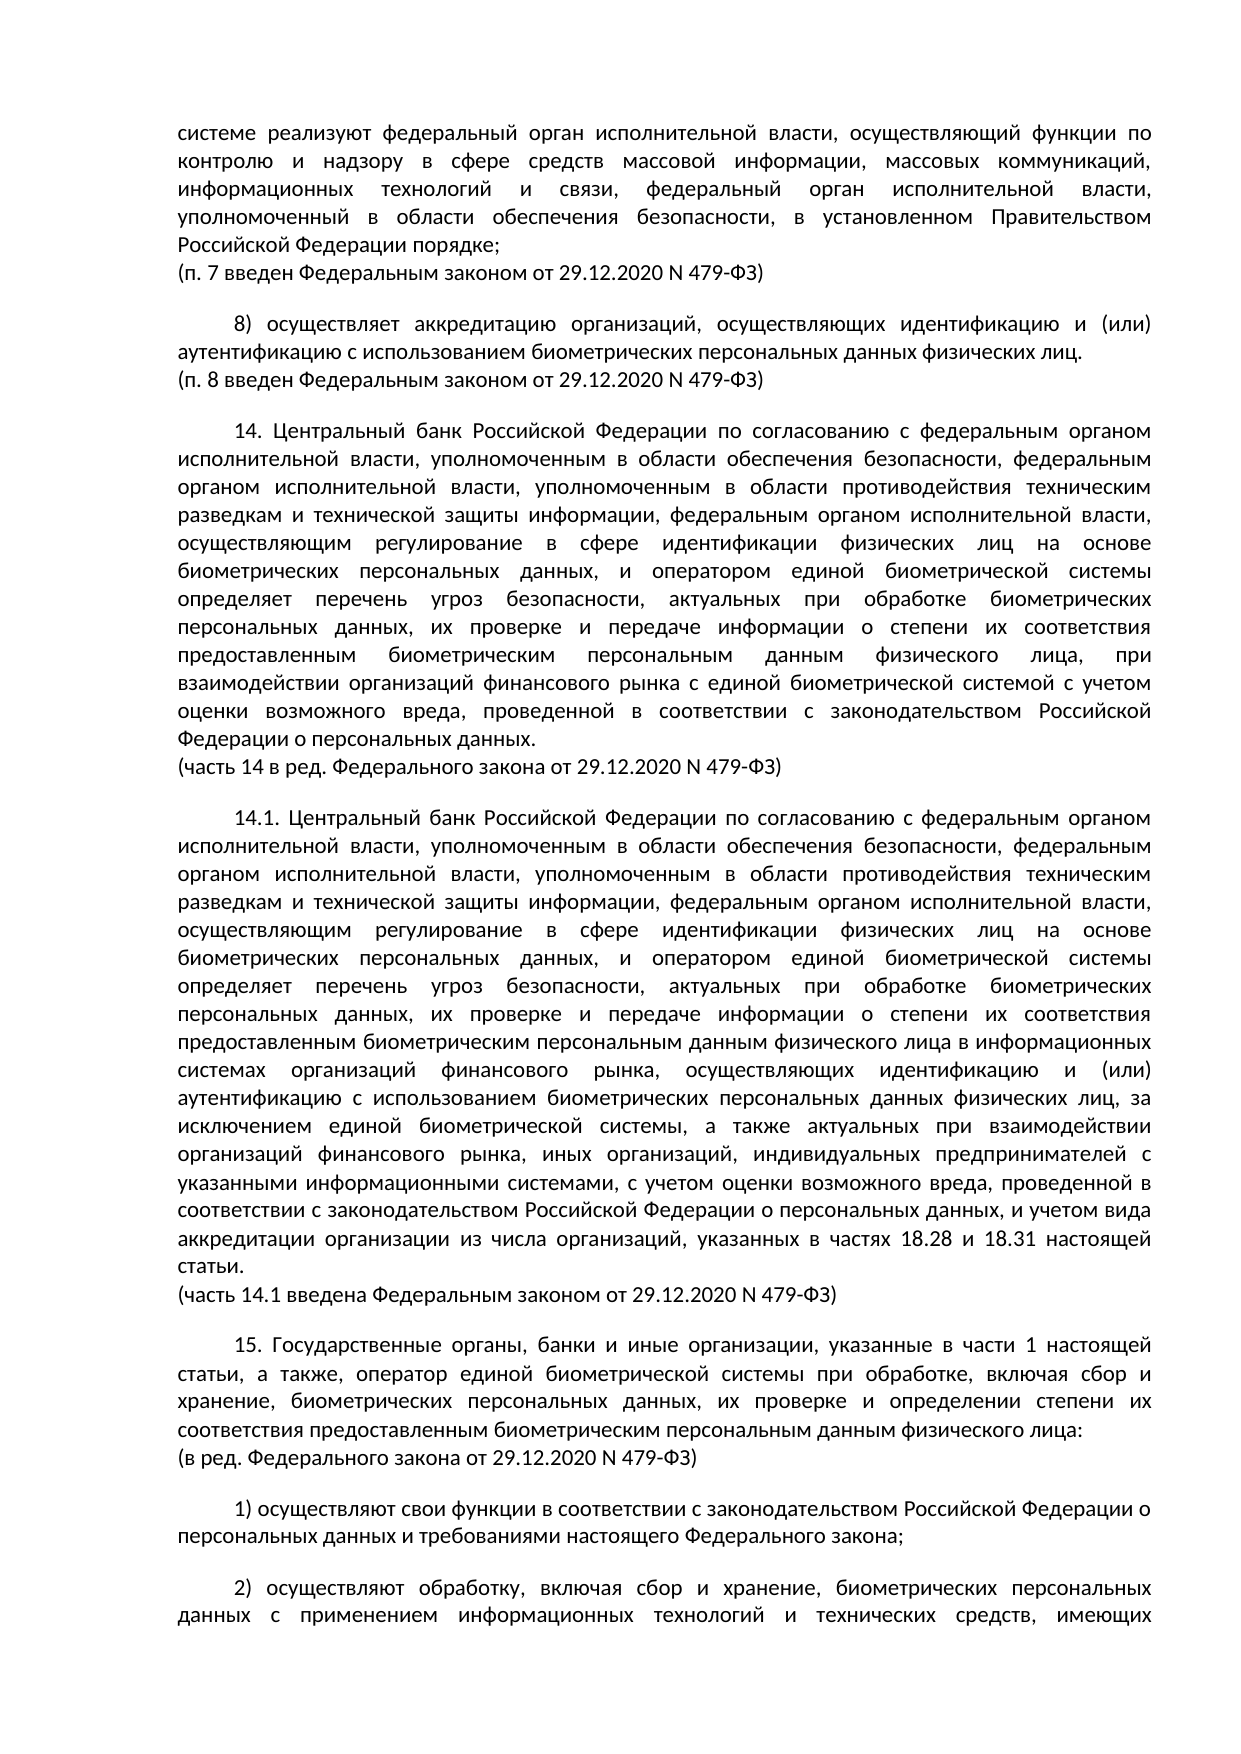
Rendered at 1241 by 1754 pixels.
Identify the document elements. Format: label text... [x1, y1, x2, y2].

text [177, 1573, 1152, 1629]
text (в ред. Федерального закона от 29.12.2020 N 479-ФЗ) [177, 1443, 1152, 1471]
text 1) осуществляют свои функции в соответствии с законодательством Российской Федерации о персональных данных и требованиями настоящего Федерального закона; [177, 1494, 1152, 1550]
text 14. Центральный банк Российской Федерации по согласованию с федеральным органом исполнительной власти, уполномоченным в области обеспечения безопасности, федеральным органом исполнительной власти, уполномоченным в области противодействия техническим разведкам и технической защиты информации, федеральным органом исполнительной власти, осуществляющим регулирование в сфере идентификации физических лиц на основе биометрических персональных данных, и оператором единой биометрической системы определяет перечень угроз безопасности, актуальных при обработке биометрических персональных данных, их проверке и передаче информации о степени их соответствия предоставленным биометрическим персональным данным физического лица, при взаимодействии организаций финансового рынка с единой биометрической системой с учетом оценки возможного вреда, проведенной в соответствии с законодательством Российской Федерации о персональных данных. [177, 416, 1152, 752]
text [177, 118, 1152, 258]
text 14.1. Центральный банк Российской Федерации по согласованию с федеральным органом исполнительной власти, уполномоченным в области обеспечения безопасности, федеральным органом исполнительной власти, уполномоченным в области противодействия техническим разведкам и технической защиты информации, федеральным органом исполнительной власти, осуществляющим регулирование в сфере идентификации физических лиц на основе биометрических персональных данных, и оператором единой биометрической системы определяет перечень угроз безопасности, актуальных при обработке биометрических персональных данных, их проверке и передаче информации о степени их соответствия предоставленным биометрическим персональным данным физического лица в информационных системах организаций финансового рынка, осуществляющих идентификацию и (или) аутентификацию с использованием биометрических персональных данных физических лиц, за исключением единой биометрической системы, а также актуальных при взаимодействии организаций финансового рынка, иных организаций, индивидуальных предпринимателей с указанными информационными системами, с учетом оценки возможного вреда, проведенной в соответствии с законодательством Российской Федерации о персональных данных, и учетом вида аккредитации организации из числа организаций, указанных в частях 18.28 и 18.31 настоящей статьи. [177, 803, 1152, 1280]
text (часть 14.1 введена Федеральным законом от 29.12.2020 N 479-ФЗ) [177, 1280, 1152, 1308]
text 8) осуществляет аккредитацию организаций, осуществляющих идентификацию и (или) аутентификацию с использованием биометрических персональных данных физических лиц. [177, 309, 1152, 365]
text (п. 8 введен Федеральным законом от 29.12.2020 N 479-ФЗ) [177, 365, 1152, 393]
text (п. 7 введен Федеральным законом от 29.12.2020 N 479-ФЗ) [177, 258, 1152, 286]
text (часть 14 в ред. Федерального закона от 29.12.2020 N 479-ФЗ) [177, 752, 1152, 780]
text 15. Государственные органы, банки и иные организации, указанные в части 1 настоящей статьи, а также, оператор единой биометрической системы при обработке, включая сбор и хранение, биометрических персональных данных, их проверке и определении степени их соответствия предоставленным биометрическим персональным данным физического лица: [177, 1331, 1152, 1443]
